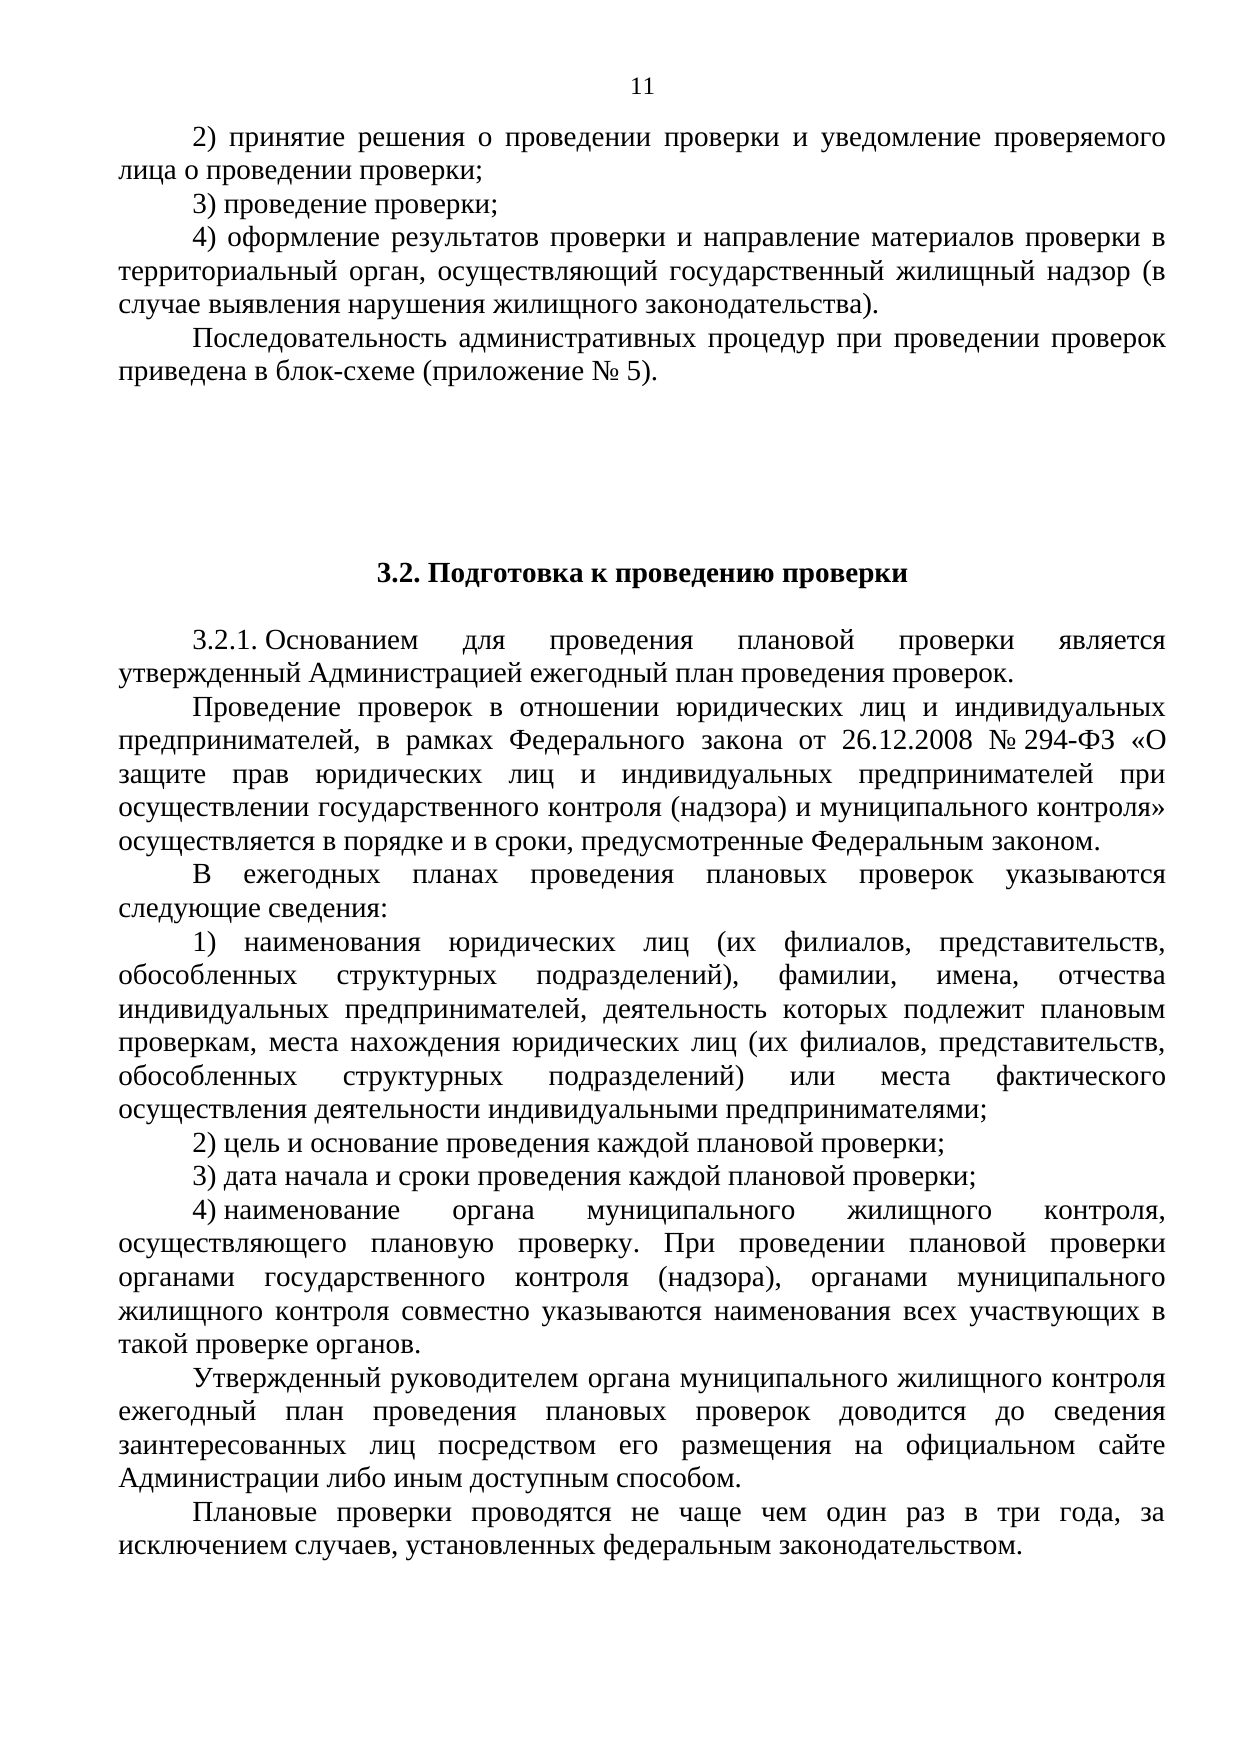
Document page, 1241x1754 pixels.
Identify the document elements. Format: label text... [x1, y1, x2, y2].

text Последовательность административных процедур при проведении проверок приведена в блок-схеме (приложение № 5). [118, 320, 1167, 387]
text 3.2.1. Основанием для проведения плановой проверки является утвержденный Администрацией ежегодный план проведения проверок. [118, 622, 1167, 689]
text 3.2. Подготовка к проведению проверки [118, 555, 1167, 588]
text 3) проведение проверки; [118, 186, 1167, 219]
text 2) цель и основание проведения каждой плановой проверки; [118, 1125, 1167, 1158]
text Плановые проверки проводятся не чаще чем один раз в три года, за исключением случаев, установленных федеральным законодательством. [118, 1494, 1167, 1561]
text 3) дата начала и сроки проведения каждой плановой проверки; [118, 1158, 1167, 1192]
text 4) оформление результатов проверки и направление материалов проверки в территориальный орган, осуществляющий государственный жилищный надзор (в случае выявления нарушения жилищного законодательства). [118, 219, 1167, 320]
text 4) наименование органа муниципального жилищного контроля, осуществляющего плановую проверку. При проведении плановой проверки органами государственного контроля (надзора), органами муниципального жилищного контроля совместно указываются наименования всех участвующих в такой проверке органов. [118, 1192, 1167, 1360]
text Проведение проверок в отношении юридических лиц и индивидуальных предпринимателей, в рамках Федерального закона от 26.12.2008 № 294-ФЗ «О защите прав юридических лиц и индивидуальных предпринимателей при осуществлении государственного контроля (надзора) и муниципального контроля» осуществляется в порядке и в сроки, предусмотренные Федеральным законом. [118, 689, 1167, 857]
text 2) принятие решения о проведении проверки и уведомление проверяемого лица о проведении проверки; [118, 119, 1167, 186]
text 1) наименования юридических лиц (их филиалов, представительств, обособленных структурных подразделений), фамилии, имена, отчества индивидуальных предпринимателей, деятельность которых подлежит плановым проверкам, места нахождения юридических лиц (их филиалов, представительств, обособленных структурных подразделений) или места фактического осуществления деятельности индивидуальными предпринимателями; [118, 924, 1167, 1125]
text Утвержденный руководителем органа муниципального жилищного контроля ежегодный план проведения плановых проверок доводится до сведения заинтересованных лиц посредством его размещения на официальном сайте Администрации либо иным доступным способом. [118, 1360, 1167, 1494]
text В ежегодных планах проведения плановых проверок указываются следующие сведения: [118, 857, 1167, 924]
